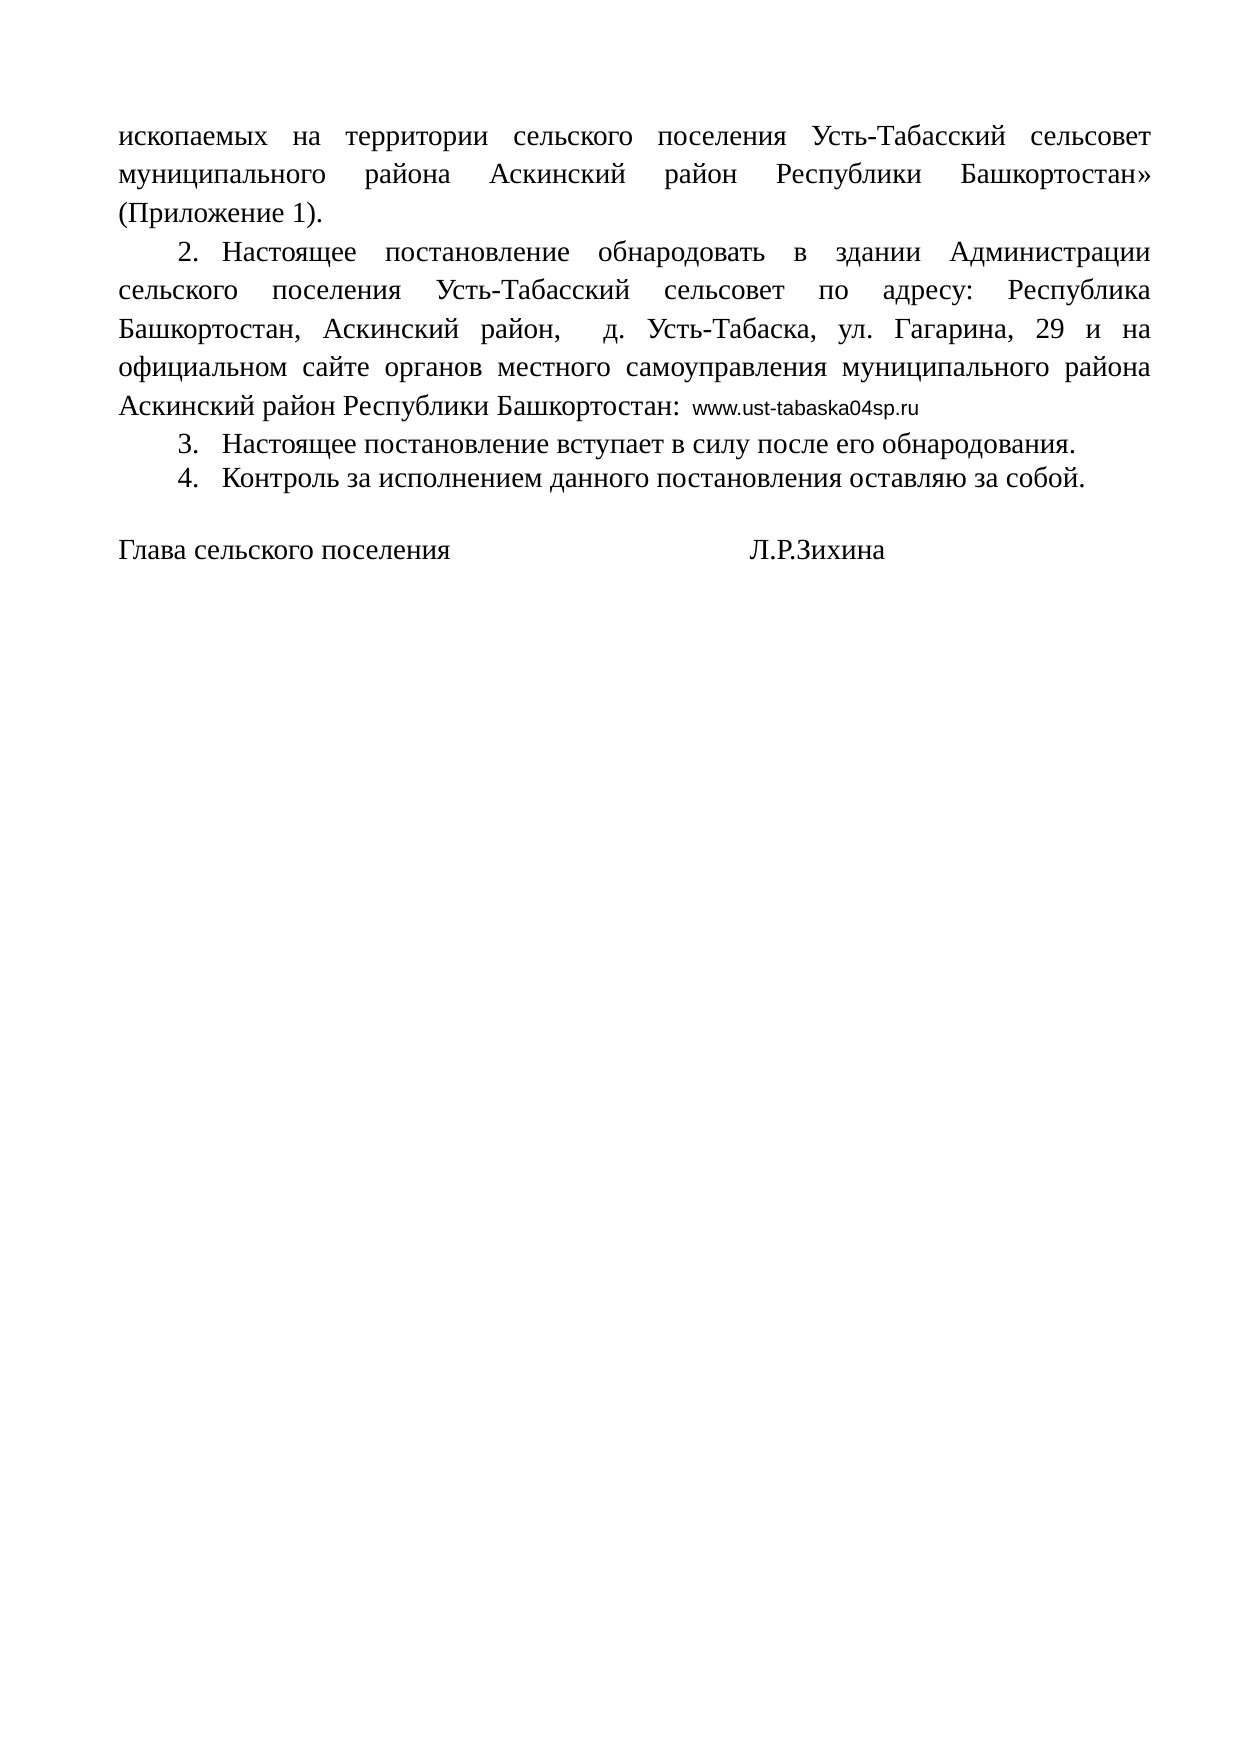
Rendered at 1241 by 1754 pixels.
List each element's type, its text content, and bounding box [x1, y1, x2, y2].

list Настоящее постановление вступает в силу после его обнародования. [118, 426, 1152, 460]
text Глава сельского поселения Л.Р.Зихина [118, 532, 1152, 566]
list Настоящее постановление обнародовать в здании Администрации сельского поселения Усть-Табасский сельсовет по адресу: Республика Башкортостан, Аскинский район, д. Усть-Табаска, ул. Гагарина, 29 и на официальном сайте органов местного самоуправления муниципального района Аскинский район Республики Башкортостан: www.ust-tabaska04sp.ru [118, 234, 1152, 421]
list Контроль за исполнением данного постановления оставляю за собой. [118, 460, 1152, 493]
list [118, 118, 1152, 229]
